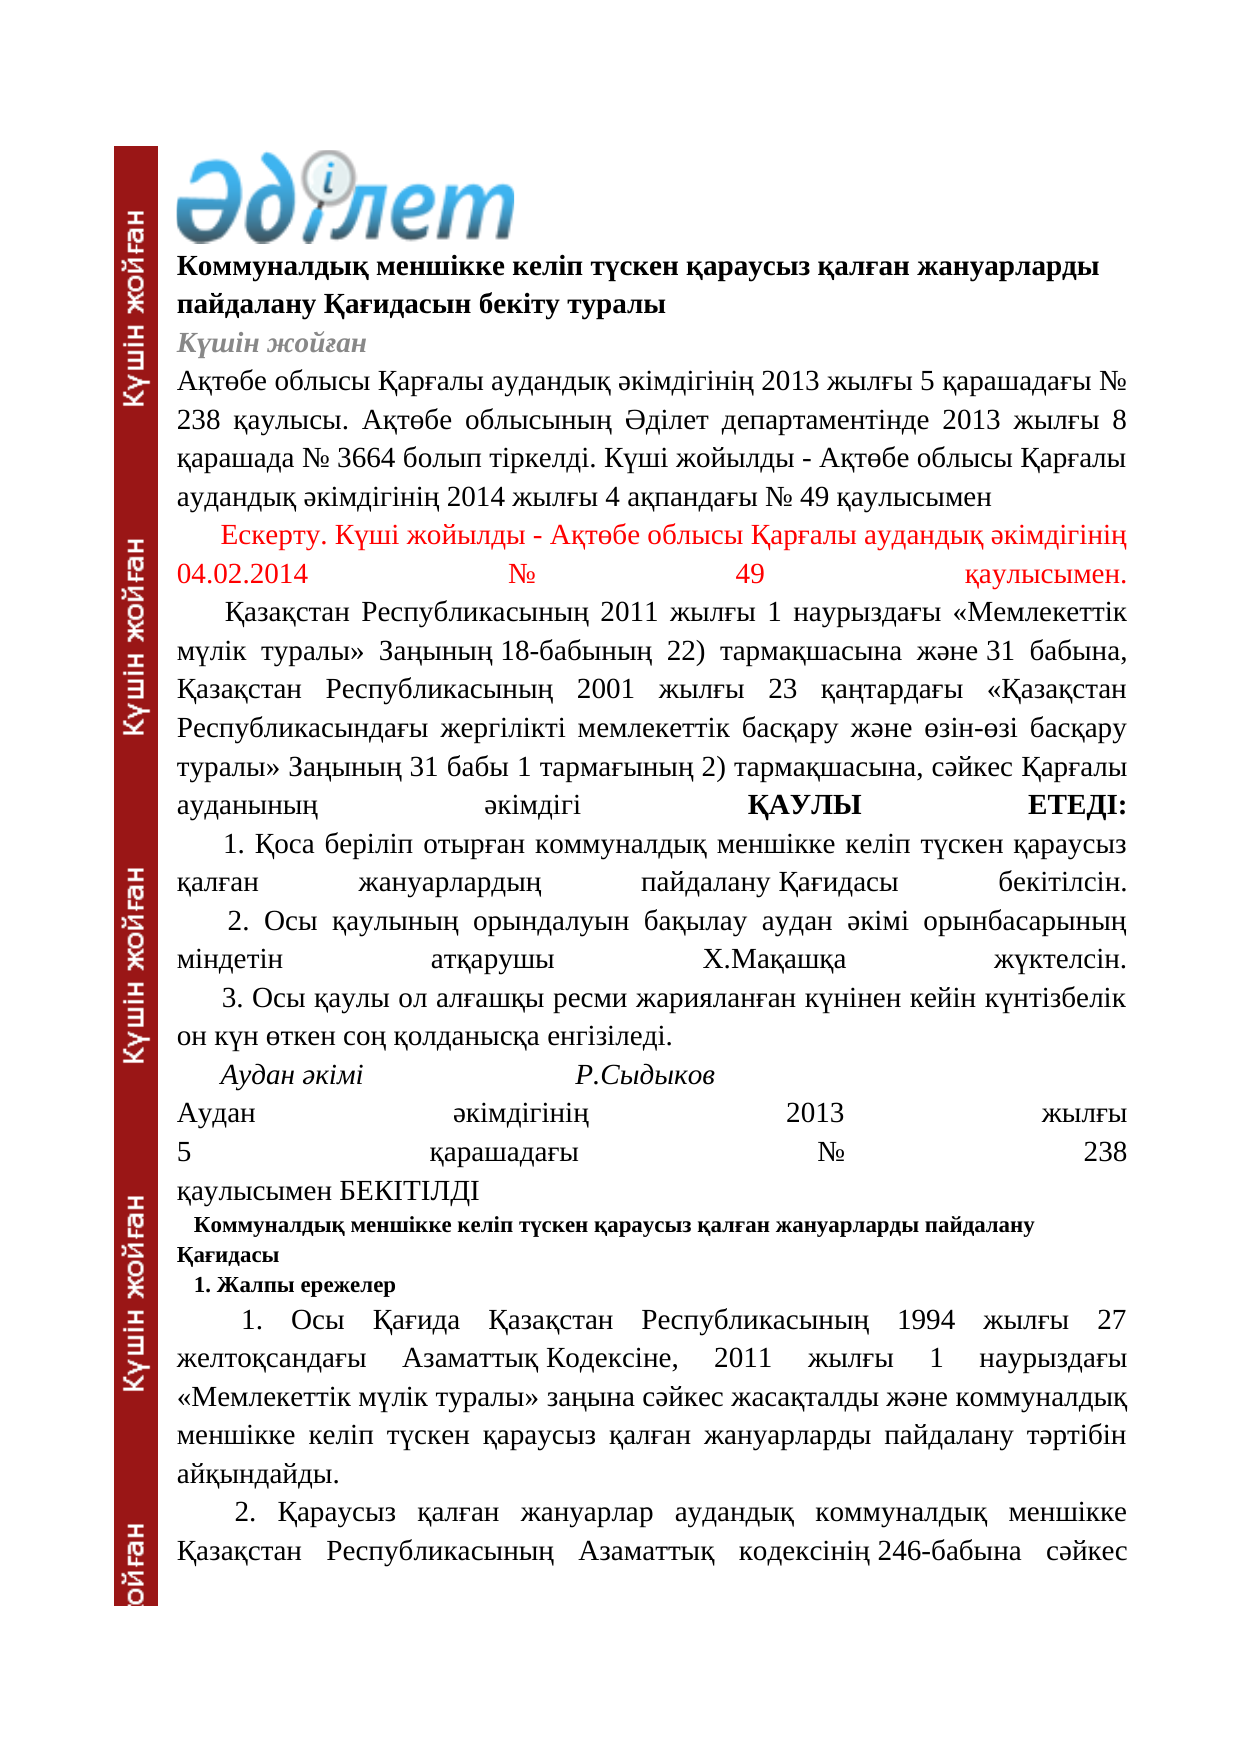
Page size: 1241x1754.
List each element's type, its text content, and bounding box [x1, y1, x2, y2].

picture [114, 320, 158, 325]
text Коммуналдық меншікке келіп түскен қараусыз қалған жануарларды пайдалану Қағидасын бекіту туралы [112, 248, 1128, 320]
picture [114, 1206, 158, 1211]
picture [114, 1052, 158, 1057]
text Ескерту. Күші жойылды - Ақтөбе облысы Қарғалы аудандық әкімдігінің 04.02.2014 № 49 қаулысымен. Қазақстан Республикасының 2011 жылғы 1 наурыздағы «Мемлекеттік мүлік туралы» Заңының 18-бабының 22) тармақшасына және 31 бабына, Қазақстан Республикасының 2001 жылғы 23 қаңтардағы «Қазақстан Республикасындағы жергілікті мемлекеттік басқару және өзін-өзі басқару туралы» Заңының 31 бабы 1 тармағының 2) тармақшасына, сәйкес Қарғалы ауданының әкімдігі ҚАУЛЫ ЕТЕДІ: 1. Қоса беріліп отырған коммуналдық меншікке келіп түскен қараусыз қалған жануарлардың пайдалану Қағидасы бекітілсін. 2. Осы қаулының орындалуын бақылау аудан әкімі орынбасарының міндетін атқарушы Х.Мақашқа жүктелсін. 3. Осы қаулы ол алғашқы ресми жарияланған күнінен кейін күнтізбелік он күн өткен соң қолданысқа енгізіледі. [112, 517, 1128, 1052]
text Аудан әкімі Р.Сыдыков [112, 1057, 1128, 1091]
text 1. Жалпы ережелер [112, 1272, 1128, 1298]
text Аудан әкімдігінің 2013 жылғы 5 қарашадағы № 238 қаулысымен БЕКІТІЛДІ [112, 1096, 1128, 1206]
picture [114, 146, 158, 248]
picture [176, 150, 515, 244]
picture [114, 1298, 158, 1302]
picture [114, 1567, 158, 1606]
text Ақтөбе облысы Қарғалы аудандық әкімдігінің 2013 жылғы 5 қарашадағы № 238 қаулысы. Ақтөбе облысының Әділет департаментінде 2013 жылғы 8 қарашада № 3664 болып тіркелді. Күші жойылды - Ақтөбе облысы Қарғалы аудандық әкімдігінің 2014 жылғы 4 ақпандағы № 49 қаулысымен [112, 363, 1128, 512]
picture [114, 512, 158, 517]
text Күшін жойған [112, 325, 1128, 358]
picture [114, 1091, 158, 1096]
text Коммуналдық меншікке келіп түскен қараусыз қалған жануарларды пайдалану Қағидасы [112, 1211, 1128, 1268]
picture [114, 1268, 158, 1272]
picture [114, 358, 158, 363]
